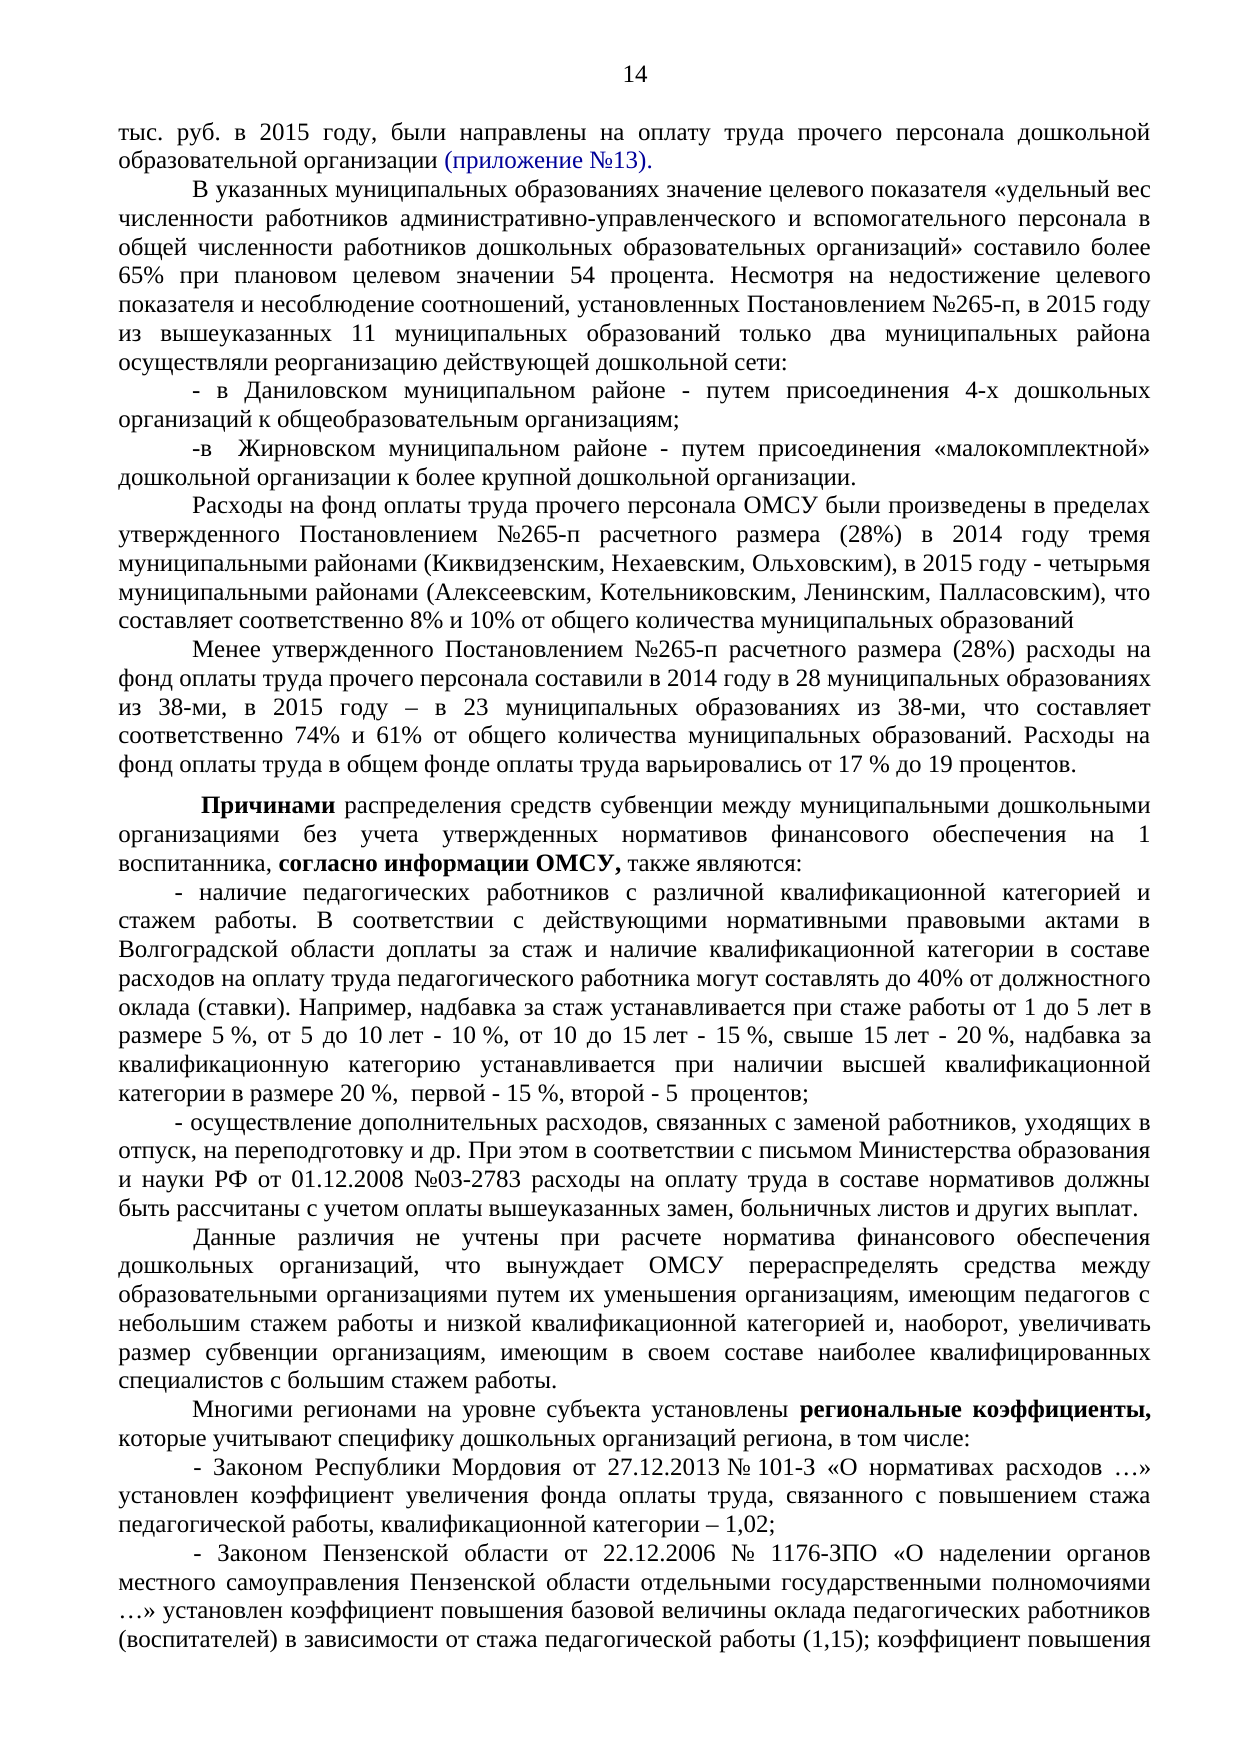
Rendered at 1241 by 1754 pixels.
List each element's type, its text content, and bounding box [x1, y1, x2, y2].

text - в Даниловском муниципальном районе - путем присоединения 4-х дошкольных организаций к общеобразовательным организациям; [118, 375, 1152, 433]
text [118, 1538, 1152, 1653]
text Многими регионами на уровне субъекта установлены региональные коэффициенты, которые учитывают специфику дошкольных организаций региона, в том числе: [118, 1394, 1152, 1452]
text - осуществление дополнительных расходов, связанных с заменой работников, уходящих в отпуск, на переподготовку и др. При этом в соответствии с письмом Министерства образования и науки РФ от 01.12.2008 №03-2783 расходы на оплату труда в составе нормативов должны быть рассчитаны с учетом оплаты вышеуказанных замен, больничных листов и других выплат. [118, 1107, 1152, 1222]
text Менее утвержденного Постановлением №265-п расчетного размера (28%) расходы на фонд оплаты труда прочего персонала составили в 2014 году в 28 муниципальных образованиях из 38-ми, в 2015 году – в 23 муниципальных образованиях из 38-ми, что составляет соответственно 74% и 61% от общего количества муниципальных образований. Расходы на фонд оплаты труда в общем фонде оплаты труда варьировались от 17 % до 19 процентов. [118, 634, 1152, 778]
text - наличие педагогических работников с различной квалификационной категорией и стажем работы. В соответствии с действующими нормативными правовыми актами в Волгоградской области доплаты за стаж и наличие квалификационной категории в составе расходов на оплату труда педагогического работника могут составлять до 40% от должностного оклада (ставки). Например, надбавка за стаж устанавливается при стаже работы от 1 до 5 лет в размере 5 %, от 5 до 10 лет - 10 %, от 10 до 15 лет - 15 %, свыше 15 лет - 20 %, надбавка за квалификационную категорию устанавливается при наличии высшей квалификационной категории в размере 20 %, первой - 15 %, второй - 5 процентов; [118, 877, 1152, 1107]
text Расходы на фонд оплаты труда прочего персонала ОМСУ были произведены в пределах утвержденного Постановлением №265-п расчетного размера (28%) в 2014 году тремя муниципальными районами (Киквидзенским, Нехаевским, Ольховским), в 2015 году - четырьмя муниципальными районами (Алексеевским, Котельниковским, Ленинским, Палласовским), что составляет соответственно 8% и 10% от общего количества муниципальных образований [118, 490, 1152, 634]
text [118, 117, 1152, 174]
text -в Жирновском муниципальном районе - путем присоединения «малокомплектной» дошкольной организации к более крупной дошкольной организации. [118, 433, 1152, 490]
text В указанных муниципальных образованиях значение целевого показателя «удельный вес численности работников административно-управленческого и вспомогательного персонала в общей численности работников дошкольных образовательных организаций» составило более 65% при плановом целевом значении 54 процента. Несмотря на недостижение целевого показателя и несоблюдение соотношений, установленных Постановлением №265-п, в 2015 году из вышеуказанных 11 муниципальных образований только два муниципальных района осуществляли реорганизацию действующей дошкольной сети: [118, 174, 1152, 375]
text Данные различия не учтены при расчете норматива финансового обеспечения дошкольных организаций, что вынуждает ОМСУ перераспределять средства между образовательными организациями путем их уменьшения организациям, имеющим педагогов с небольшим стажем работы и низкой квалификационной категорией и, наоборот, увеличивать размер субвенции организациям, имеющим в своем составе наиболее квалифицированных специалистов с большим стажем работы. [118, 1222, 1152, 1394]
text Причинами распределения средств субвенции между муниципальными дошкольными организациями без учета утвержденных нормативов финансового обеспечения на 1 воспитанника, согласно информации ОМСУ, также являются: [118, 790, 1152, 877]
text - Законом Республики Мордовия от 27.12.2013 № 101-З «О нормативах расходов …» установлен коэффициент увеличения фонда оплаты труда, связанного с повышением стажа педагогической работы, квалификационной категории – 1,02; [118, 1452, 1152, 1538]
